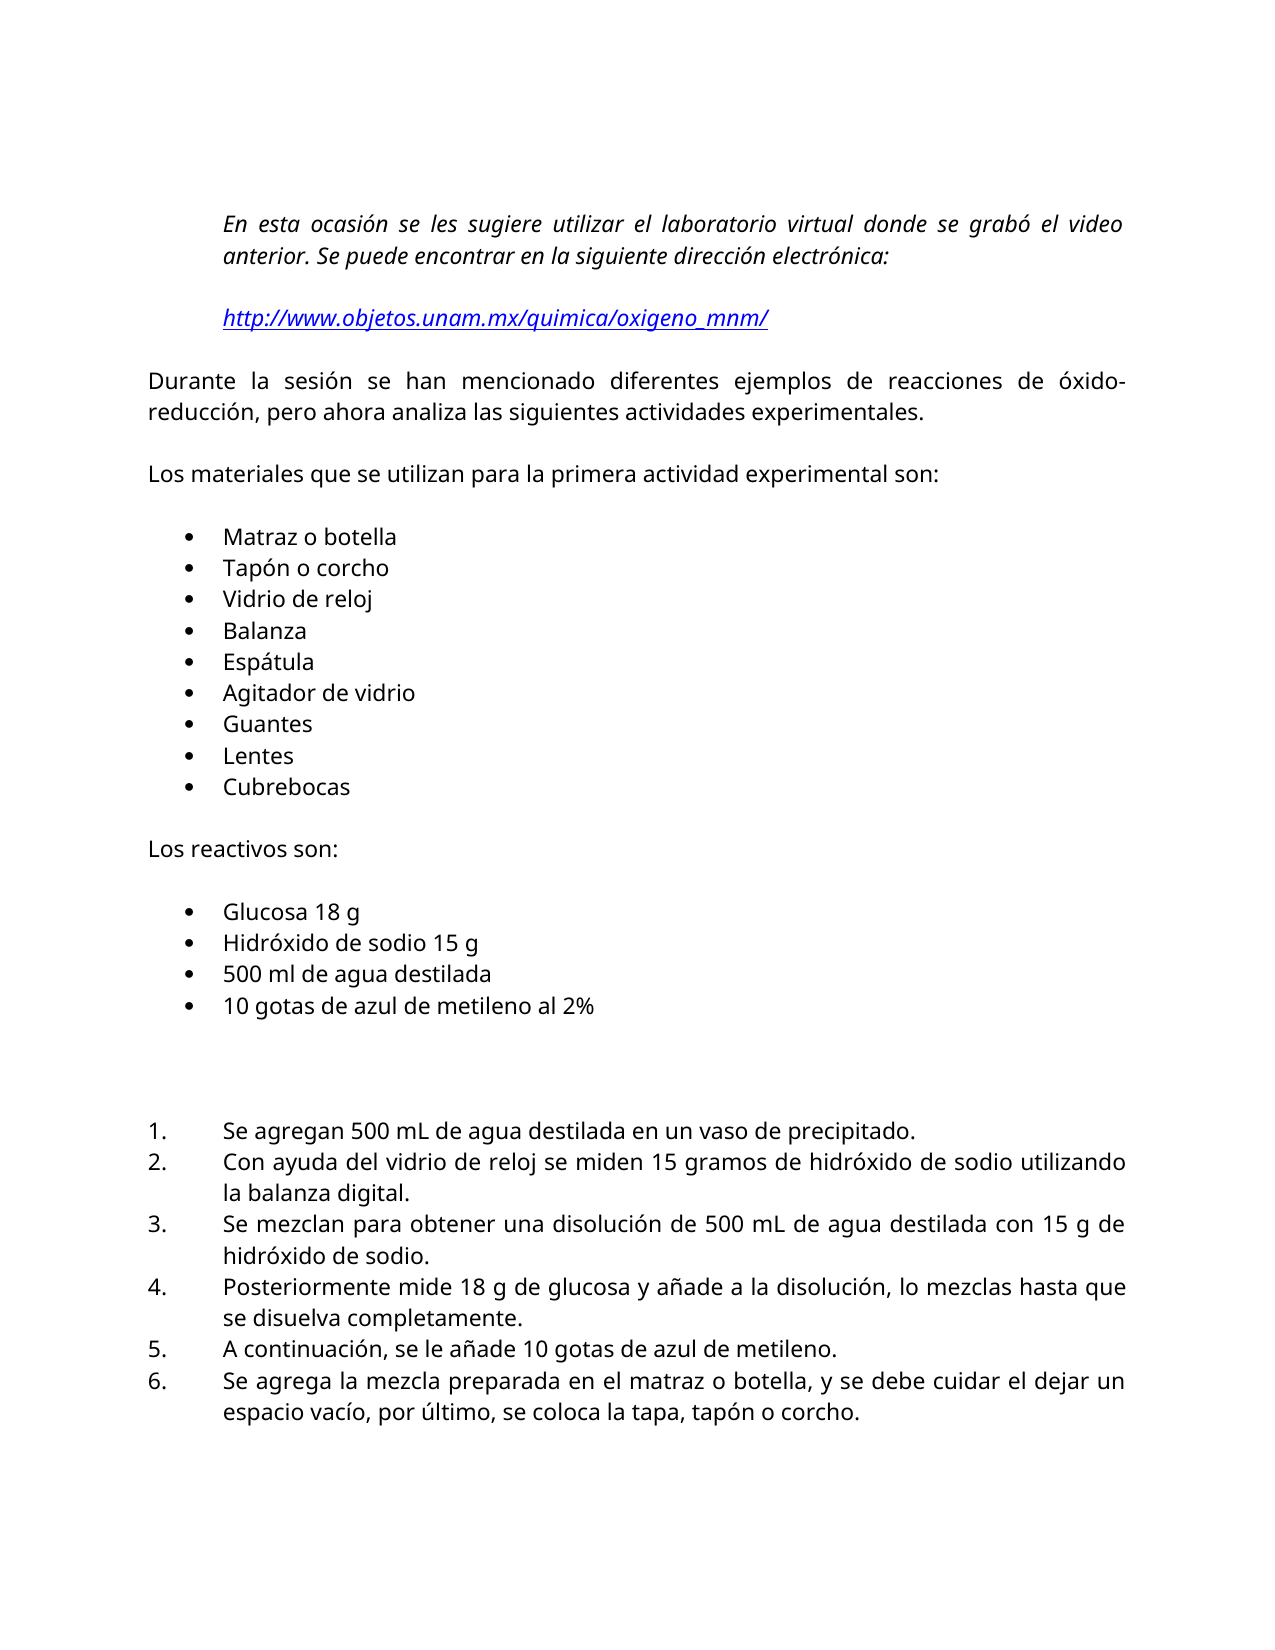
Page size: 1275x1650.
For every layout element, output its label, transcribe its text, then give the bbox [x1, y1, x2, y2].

text En esta ocasión se les sugiere utilizar el laboratorio virtual donde se grabó el video anterior. Se puede encontrar en la siguiente dirección electrónica: [223, 208, 1127, 271]
text 2. Con ayuda del vidrio de reloj se miden 15 gramos de hidróxido de sodio utilizando la balanza digital. [148, 1146, 1127, 1208]
list 500 ml de agua destilada [185, 958, 1127, 990]
list Matraz o botella [185, 521, 1127, 552]
list Balanza [185, 615, 1127, 646]
list Espátula [185, 646, 1127, 677]
text Durante la sesión se han mencionado diferentes ejemplos de reacciones de óxido-reducción, pero ahora analiza las siguientes actividades experimentales. [148, 365, 1127, 427]
text Los materiales que se utilizan para la primera actividad experimental son: [148, 458, 1127, 490]
list Glucosa 18 g [185, 896, 1127, 927]
list Hidróxido de sodio 15 g [185, 927, 1127, 958]
list 10 gotas de azul de metileno al 2% [185, 990, 1127, 1021]
text 4. Posteriormente mide 18 g de glucosa y añade a la disolución, lo mezclas hasta que se disuelva completamente. [148, 1271, 1127, 1333]
text 5. A continuación, se le añade 10 gotas de azul de metileno. [148, 1333, 1127, 1365]
list Tapón o corcho [185, 552, 1127, 583]
list Guantes [185, 708, 1127, 740]
text 3. Se mezclan para obtener una disolución de 500 mL de agua destilada con 15 g de hidróxido de sodio. [148, 1208, 1127, 1271]
list Agitador de vidrio [185, 677, 1127, 708]
list Cubrebocas [185, 771, 1127, 802]
text http://www.objetos.unam.mx/quimica/oxigeno_mnm/ [223, 302, 1127, 333]
text 6. Se agrega la mezcla preparada en el matraz o botella, y se debe cuidar el dejar un espacio vacío, por último, se coloca la tapa, tapón o corcho. [148, 1365, 1127, 1427]
list Lentes [185, 740, 1127, 771]
text 1. Se agregan 500 mL de agua destilada en un vaso de precipitado. [148, 1115, 1127, 1146]
text Los reactivos son: [148, 833, 1127, 865]
list Vidrio de reloj [185, 583, 1127, 615]
